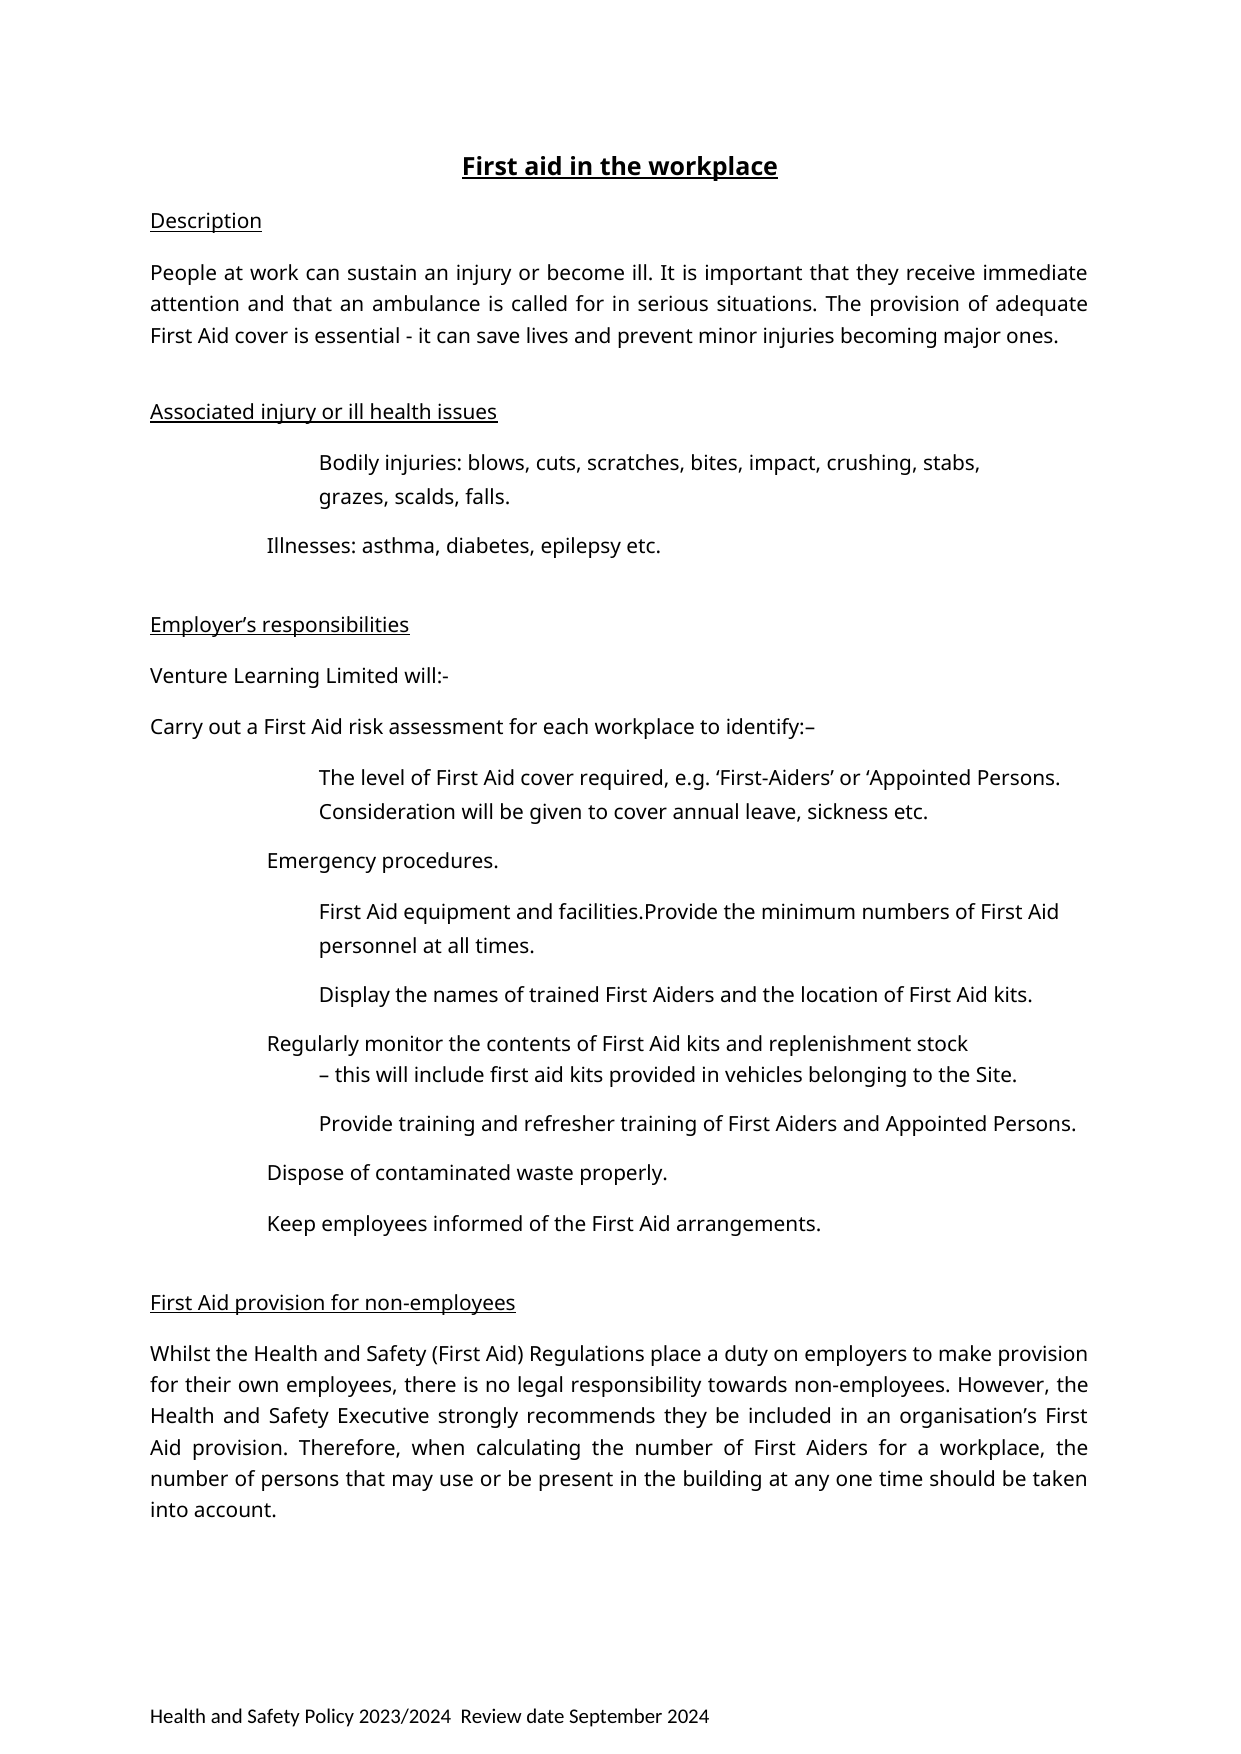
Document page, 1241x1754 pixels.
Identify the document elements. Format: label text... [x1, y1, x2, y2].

text The level of First Aid cover required, e.g. ‘First-Aiders’ or ‘Appointed Persons. Consideration will be given to cover annual leave, sickness etc. [319, 763, 1089, 825]
text Illnesses: asthma, diabetes, epilepsy etc. [267, 531, 1090, 559]
text Venture Learning Limited will:- [150, 661, 1090, 689]
text Associated injury or ill health issues [150, 397, 1090, 426]
text Bodily injuries: blows, cuts, scratches, bites, impact, crushing, stabs, grazes, scalds, falls. [319, 448, 1046, 510]
text Keep employees informed of the First Aid arrangements. [267, 1209, 1090, 1238]
text People at work can sustain an injury or become ill. It is important that they receive immediate attention and that an ambulance is called for in serious situations. The provision of adequate First Aid cover is essential - it can save lives and prevent minor injuries becoming major ones. [150, 258, 1089, 349]
text Description [150, 206, 1090, 235]
text Dispose of contaminated waste properly. [267, 1158, 1090, 1186]
text First Aid equipment and facilities.Provide the minimum numbers of First Aid personnel at all times. [319, 897, 1089, 959]
text – this will include first aid kits provided in vehicles belonging to the Site. [319, 1060, 1089, 1088]
text Employer’s responsibilities [150, 610, 1090, 638]
text Display the names of trained First Aiders and the location of First Aid kits. [319, 980, 1089, 1008]
text Provide training and refresher training of First Aiders and Appointed Persons. [319, 1109, 1089, 1137]
text First aid in the workplace [150, 148, 1089, 182]
text Carry out a First Aid risk assessment for each workplace to identify:– [150, 712, 1090, 741]
text Emergency procedures. [267, 846, 1090, 874]
text Whilst the Health and Safety (First Aid) Regulations place a duty on employers to make provision for their own employees, there is no legal responsibility towards non-employees. However, the Health and Safety Executive strongly recommends they be included in an organisation’s First Aid provision. Therefore, when calculating the number of First Aiders for a workplace, the number of persons that may use or be present in the building at any one time should be taken into account. [150, 1339, 1089, 1524]
text First Aid provision for non-employees [150, 1288, 1090, 1316]
text Regularly monitor the contents of First Aid kits and replenishment stock [267, 1029, 1090, 1057]
